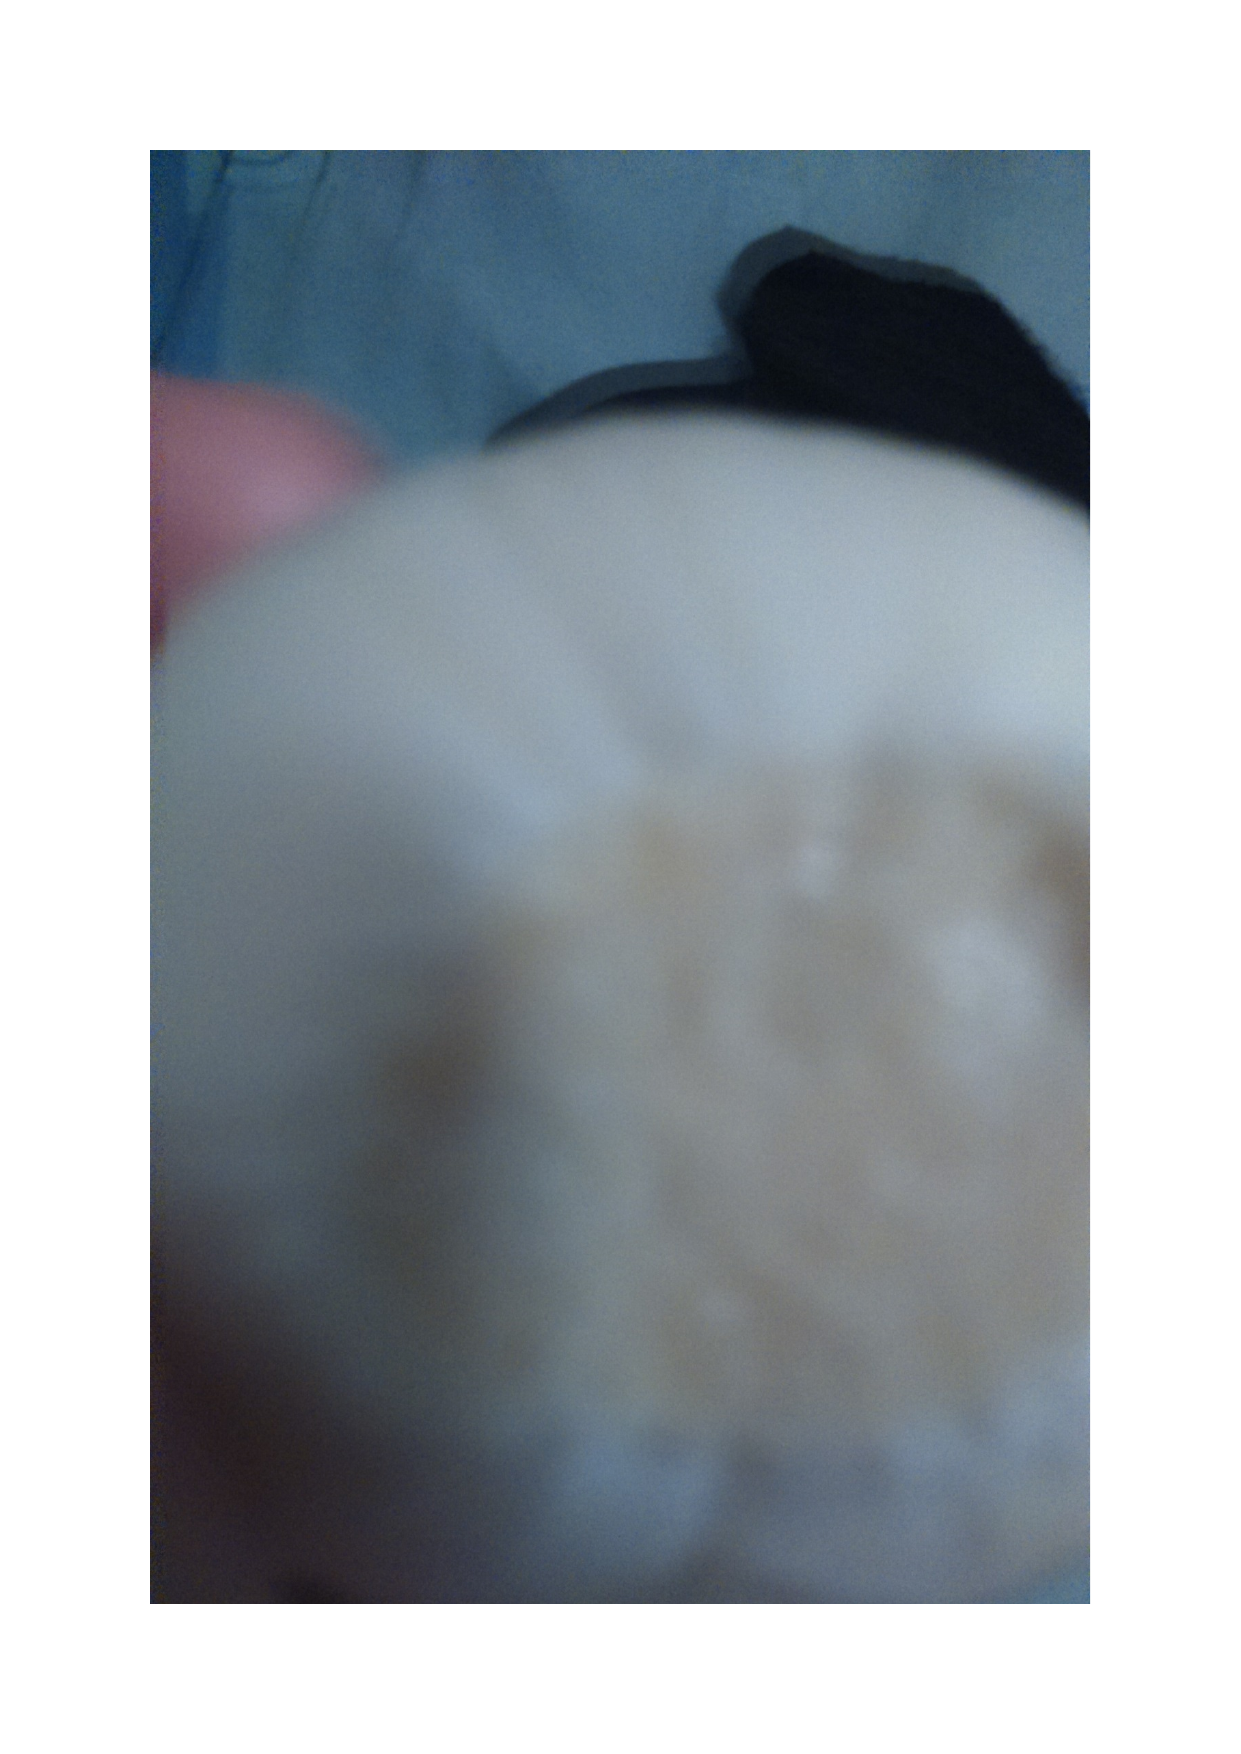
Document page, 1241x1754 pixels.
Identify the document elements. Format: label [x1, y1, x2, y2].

picture [150, 150, 1091, 1604]
